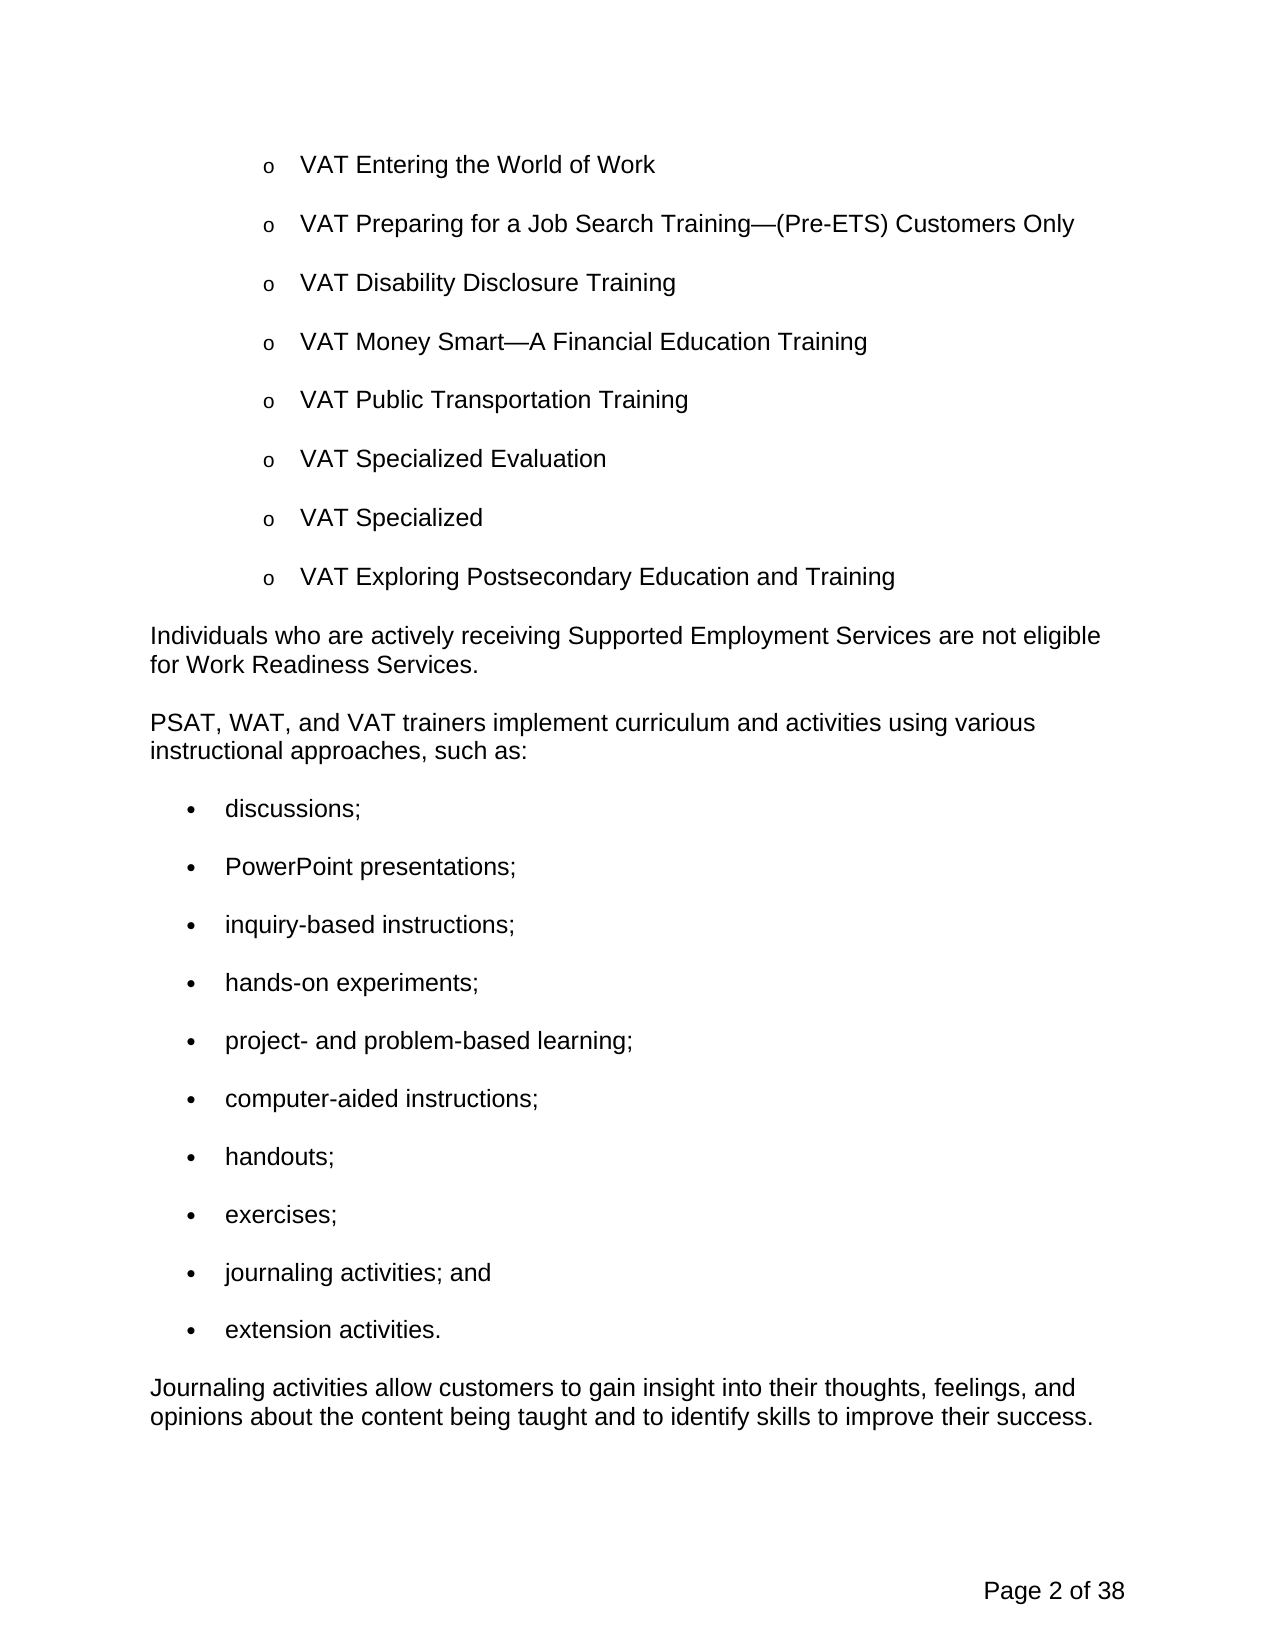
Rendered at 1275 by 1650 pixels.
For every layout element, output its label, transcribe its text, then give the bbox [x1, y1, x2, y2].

text Journaling activities allow customers to gain insight into their thoughts, feelings, and opinions about the content being taught and to identify skills to improve their success. [150, 1373, 1125, 1431]
list inquiry-based instructions; [187, 910, 1125, 939]
list VAT Specialized [262, 503, 1125, 533]
list VAT Preparing for a Job Search Training—(Pre-ETS) Customers Only [262, 209, 1125, 238]
list exercises; [187, 1199, 1125, 1228]
list extension activities. [187, 1315, 1125, 1344]
list handouts; [187, 1142, 1125, 1170]
list computer-aided instructions; [187, 1084, 1125, 1112]
list journaling activities; and [187, 1257, 1125, 1286]
list hands-on experiments; [187, 968, 1125, 997]
list project- and problem-based learning; [187, 1026, 1125, 1054]
list PowerPoint presentations; [187, 852, 1125, 881]
list VAT Specialized Evaluation [262, 444, 1125, 474]
list VAT Money Smart—A Financial Education Training [262, 327, 1125, 356]
text Individuals who are actively receiving Supported Employment Services are not eligible for Work Readiness Services. [150, 621, 1125, 678]
list VAT Public Transportation Training [262, 385, 1125, 415]
list VAT Disability Disclosure Training [262, 268, 1125, 297]
list VAT Entering the World of Work [262, 150, 1125, 180]
list discussions; [187, 794, 1125, 823]
list VAT Exploring Postsecondary Education and Training [262, 562, 1125, 592]
text PSAT, WAT, and VAT trainers implement curriculum and activities using various instructional approaches, such as: [150, 707, 1125, 765]
